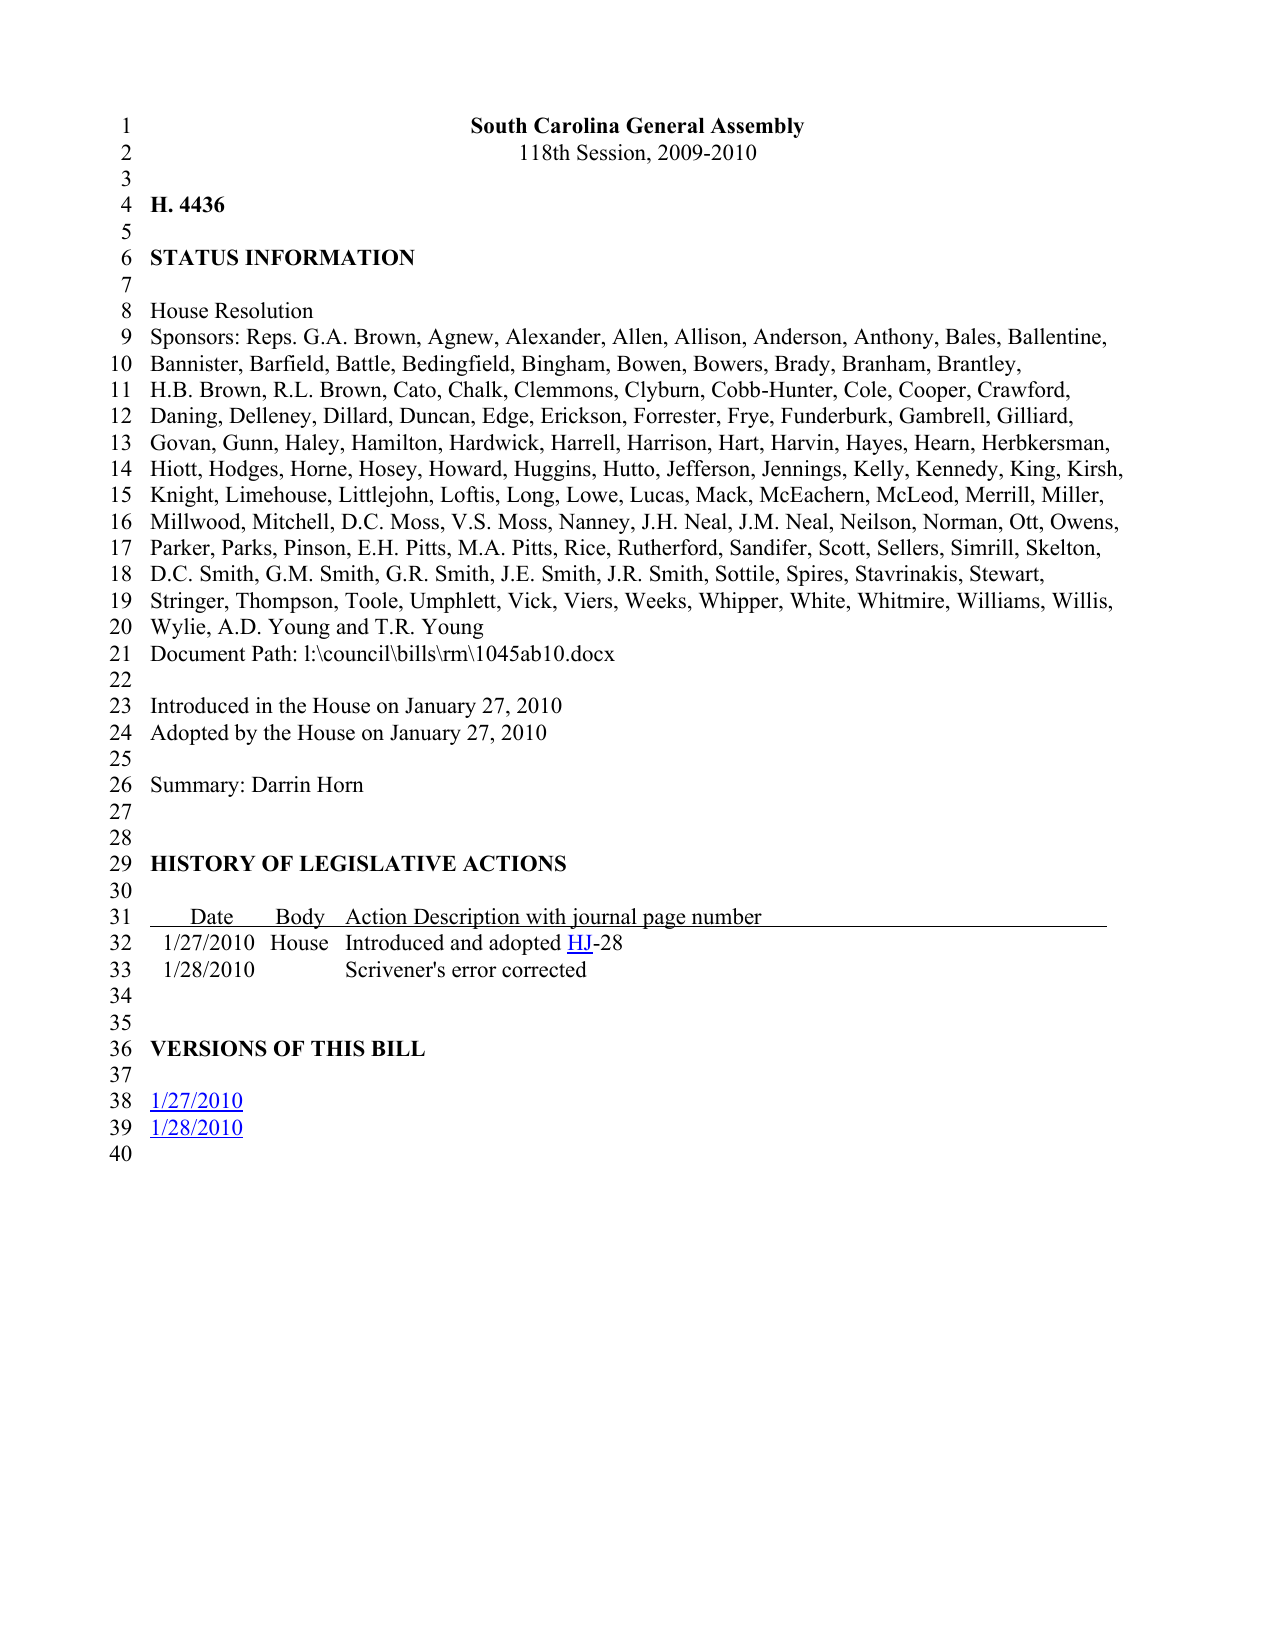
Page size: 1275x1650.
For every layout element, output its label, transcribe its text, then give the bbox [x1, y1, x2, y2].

text Date Body Action Description with journal page number [150, 903, 1125, 929]
text 1/28/2010 [150, 1114, 1125, 1140]
text 1/27/2010 House Introduced and adopted HJ-28 [150, 929, 1125, 956]
text 1/27/2010 [150, 1088, 1125, 1114]
text HISTORY OF LEGISLATIVE ACTIONS [150, 850, 1125, 877]
text South Carolina General Assembly [150, 112, 1125, 139]
text House Resolution [150, 297, 1125, 323]
text Document Path: l:\council\bills\rm\1045ab10.docx [150, 639, 1125, 666]
text VERSIONS OF THIS BILL [150, 1035, 1125, 1061]
text 1/28/2010 Scrivener's error corrected [150, 956, 1125, 982]
text Adopted by the House on January 27, 2010 [150, 719, 1125, 745]
text STATUS INFORMATION [150, 244, 1125, 271]
text Summary: Darrin Horn [150, 771, 1125, 798]
text Sponsors: Reps. G.A. Brown, Agnew, Alexander, Allen, Allison, Anderson, Anthony, Bales, Ballentine, Bannister, Barfield, Battle, Bedingfield, Bingham, Bowen, Bowers, Brady, Branham, Brantley, H.B. Brown, R.L. Brown, Cato, Chalk, Clemmons, Clyburn, Cobb-Hunter, Cole, Cooper, Crawford, Daning, Delleney, Dillard, Duncan, Edge, Erickson, Forrester, Frye, Funderburk, Gambrell, Gilliard, Govan, Gunn, Haley, Hamilton, Hardwick, Harrell, Harrison, Hart, Harvin, Hayes, Hearn, Herbkersman, Hiott, Hodges, Horne, Hosey, Howard, Huggins, Hutto, Jefferson, Jennings, Kelly, Kennedy, King, Kirsh, Knight, Limehouse, Littlejohn, Loftis, Long, Lowe, Lucas, Mack, McEachern, McLeod, Merrill, Miller, Millwood, Mitchell, D.C. Moss, V.S. Moss, Nanney, J.H. Neal, J.M. Neal, Neilson, Norman, Ott, Owens, Parker, Parks, Pinson, E.H. Pitts, M.A. Pitts, Rice, Rutherford, Sandifer, Scott, Sellers, Simrill, Skelton, D.C. Smith, G.M. Smith, G.R. Smith, J.E. Smith, J.R. Smith, Sottile, Spires, Stavrinakis, Stewart, Stringer, Thompson, Toole, Umphlett, Vick, Viers, Weeks, Whipper, White, Whitmire, Williams, Willis, Wylie, A.D. Young and T.R. Young [150, 323, 1125, 639]
text Introduced in the House on January 27, 2010 [150, 692, 1125, 719]
text 118th Session, 2009-2010 [150, 139, 1125, 165]
text H. 4436 [150, 192, 1125, 218]
